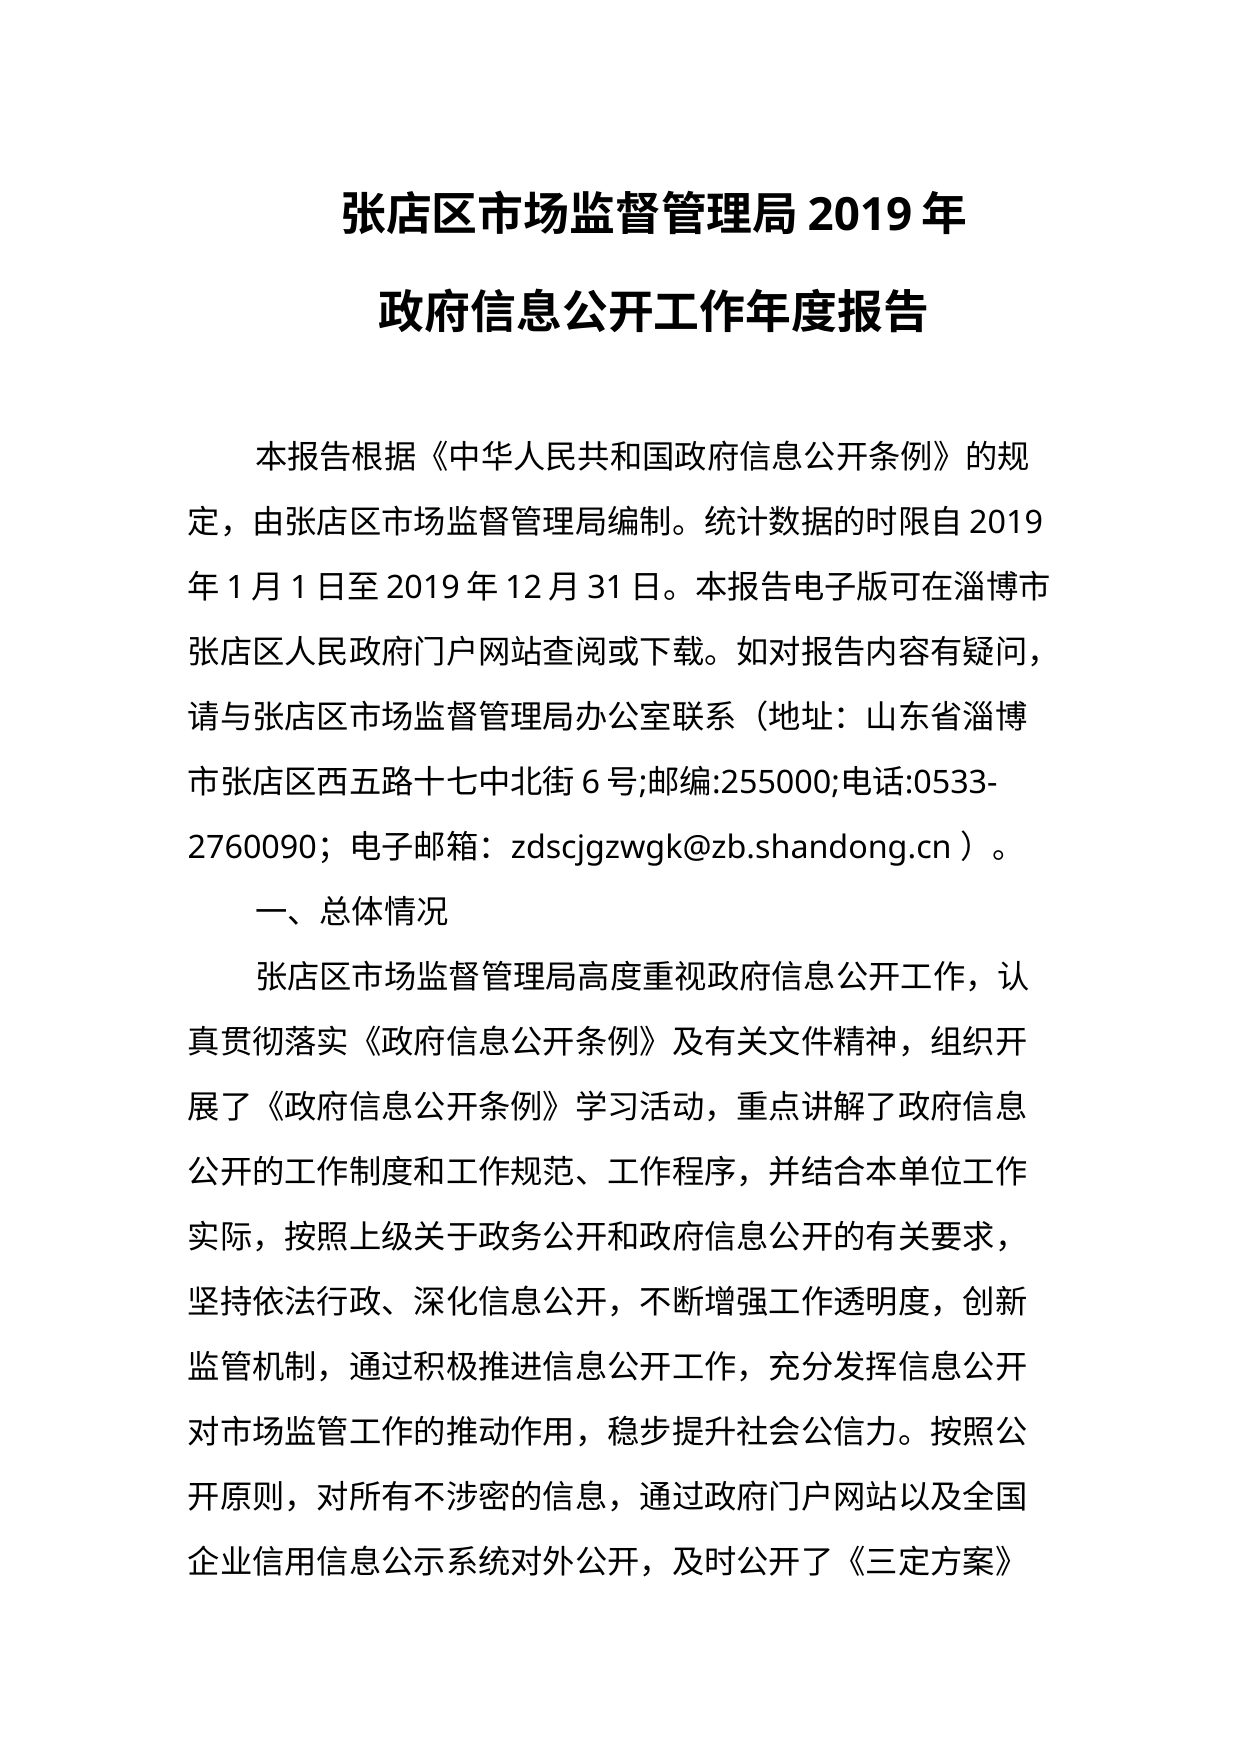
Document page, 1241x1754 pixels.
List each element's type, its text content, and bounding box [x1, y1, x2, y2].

text 本报告根据《中华人民共和国政府信息公开条例》的规定，由张店区市场监督管理局编制。统计数据的时限自2019年1月1日至2019年12月31日。本报告电子版可在淄博市张店区人民政府门户网站查阅或下载。如对报告内容有疑问，请与张店区市场监督管理局办公室联系（地址：山东省淄博市张店区西五路十七中北街6号;邮编:255000;电话:0533-2760090；电子邮箱：zdscjgzwgk@zb.shandong.cn ）。 [187, 422, 1053, 877]
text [187, 942, 1053, 1592]
text 政府信息公开工作年度报告 [187, 259, 1053, 357]
text 张店区市场监督管理局2019年 [187, 162, 1053, 259]
text 一、总体情况 [187, 877, 1053, 942]
